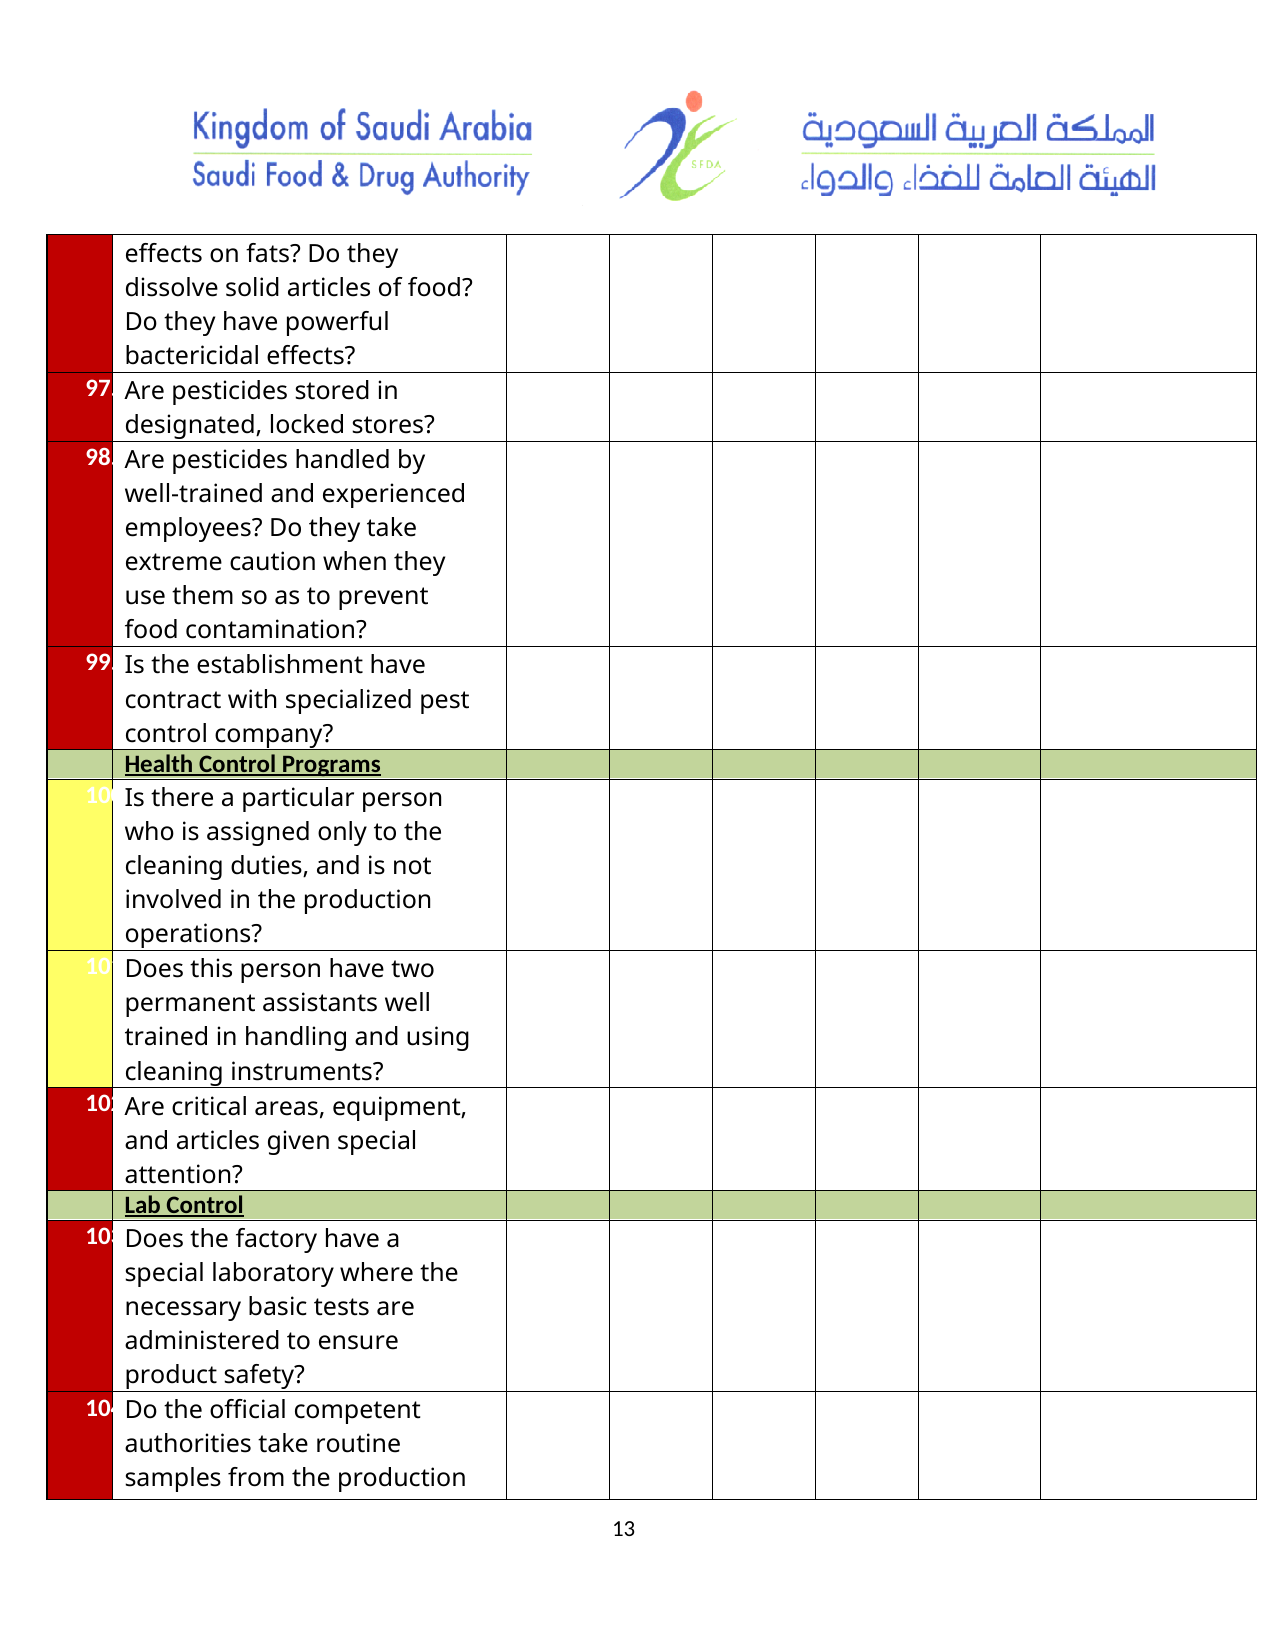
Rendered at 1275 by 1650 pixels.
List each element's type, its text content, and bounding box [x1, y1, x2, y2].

table_cell [610, 951, 712, 1087]
table_cell [507, 1392, 609, 1499]
table_cell [48, 780, 112, 950]
table_cell [713, 1191, 815, 1219]
table_cell Is there a particular person who is assigned only to the cleaning duties, and is not involved in the production operations? [113, 780, 506, 950]
table_cell [48, 442, 112, 646]
table_cell [48, 1088, 112, 1190]
table_cell [610, 1392, 712, 1499]
table_cell Health Control Programs [113, 750, 506, 778]
table_cell [1041, 647, 1256, 749]
table_cell [919, 750, 1040, 778]
table_cell [507, 1221, 609, 1391]
table_cell [713, 750, 815, 778]
table_cell [713, 647, 815, 749]
picture [187, 75, 1161, 207]
table_cell Are pesticides handled by well-trained and experienced employees? Do they take extreme caution when they use them so as to prevent food contamination? [113, 442, 506, 646]
table_cell [507, 442, 609, 646]
table_cell [1041, 1392, 1256, 1499]
table_cell [816, 1088, 918, 1190]
table_cell [816, 647, 918, 749]
table_cell [713, 1392, 815, 1499]
table_cell [713, 780, 815, 950]
table_cell Are critical areas, equipment, and articles given special attention? [113, 1088, 506, 1190]
table_cell [919, 1088, 1040, 1190]
table_cell [816, 1221, 918, 1391]
table_cell [507, 951, 609, 1087]
table_cell [1041, 750, 1256, 778]
table_cell [1041, 1088, 1256, 1190]
table_cell [1041, 235, 1256, 372]
table_cell [507, 647, 609, 749]
table_cell [816, 373, 918, 441]
table_cell [507, 1191, 609, 1219]
table_cell [919, 1392, 1040, 1499]
table_cell [919, 373, 1040, 441]
table_cell [919, 951, 1040, 1087]
table_cell [713, 235, 815, 372]
table_cell [816, 235, 918, 372]
table_cell [48, 235, 112, 372]
table_cell [919, 1191, 1040, 1219]
table_cell [816, 780, 918, 950]
table_cell [610, 647, 712, 749]
table_cell [507, 780, 609, 950]
table_cell [919, 647, 1040, 749]
table_cell [1041, 1221, 1256, 1391]
table_cell Lab Control [113, 1191, 506, 1219]
table_cell Are pesticides stored in designated, locked stores? [113, 373, 506, 441]
table_cell Is the establishment have contract with specialized pest control company? [113, 647, 506, 749]
table_cell [610, 1221, 712, 1391]
table_cell [507, 373, 609, 441]
table_cell Does the factory have a special laboratory where the necessary basic tests are administered to ensure product safety? [113, 1221, 506, 1391]
table_cell [919, 442, 1040, 646]
table_cell [507, 1088, 609, 1190]
table_cell [1041, 951, 1256, 1087]
table_cell [816, 1191, 918, 1219]
table_cell [816, 1392, 918, 1499]
table_cell [48, 951, 112, 1087]
table_cell [610, 780, 712, 950]
table_cell [48, 1191, 112, 1219]
table_cell [816, 951, 918, 1087]
table_cell [610, 442, 712, 646]
table_cell Does this person have two permanent assistants well trained in handling and using cleaning instruments? [113, 951, 506, 1087]
table_cell [610, 235, 712, 372]
table_cell [816, 442, 918, 646]
table_cell [610, 1088, 712, 1190]
table_cell [713, 1088, 815, 1190]
table_cell [919, 1221, 1040, 1391]
table_cell [48, 647, 112, 749]
table_cell [1041, 1191, 1256, 1219]
table_cell [610, 1191, 712, 1219]
table_cell [919, 780, 1040, 950]
table_cell [48, 1221, 112, 1391]
table_cell [713, 442, 815, 646]
table_cell [610, 750, 712, 778]
table_cell [1041, 373, 1256, 441]
table_cell [713, 1221, 815, 1391]
table_cell [48, 373, 112, 441]
table_cell [48, 1392, 112, 1499]
table_cell Do the official competent authorities take routine samples from the production line for analysis to confirm products' compliance with standards? [113, 1392, 506, 1499]
table_cell [713, 951, 815, 1087]
table_cell [48, 750, 112, 778]
table_cell [919, 235, 1040, 372]
table_cell [610, 373, 712, 441]
table_cell [1041, 442, 1256, 646]
table_cell [816, 750, 918, 778]
table_cell [1041, 780, 1256, 950]
table_cell [507, 750, 609, 778]
table_cell [507, 235, 609, 372]
table_cell [713, 373, 815, 441]
